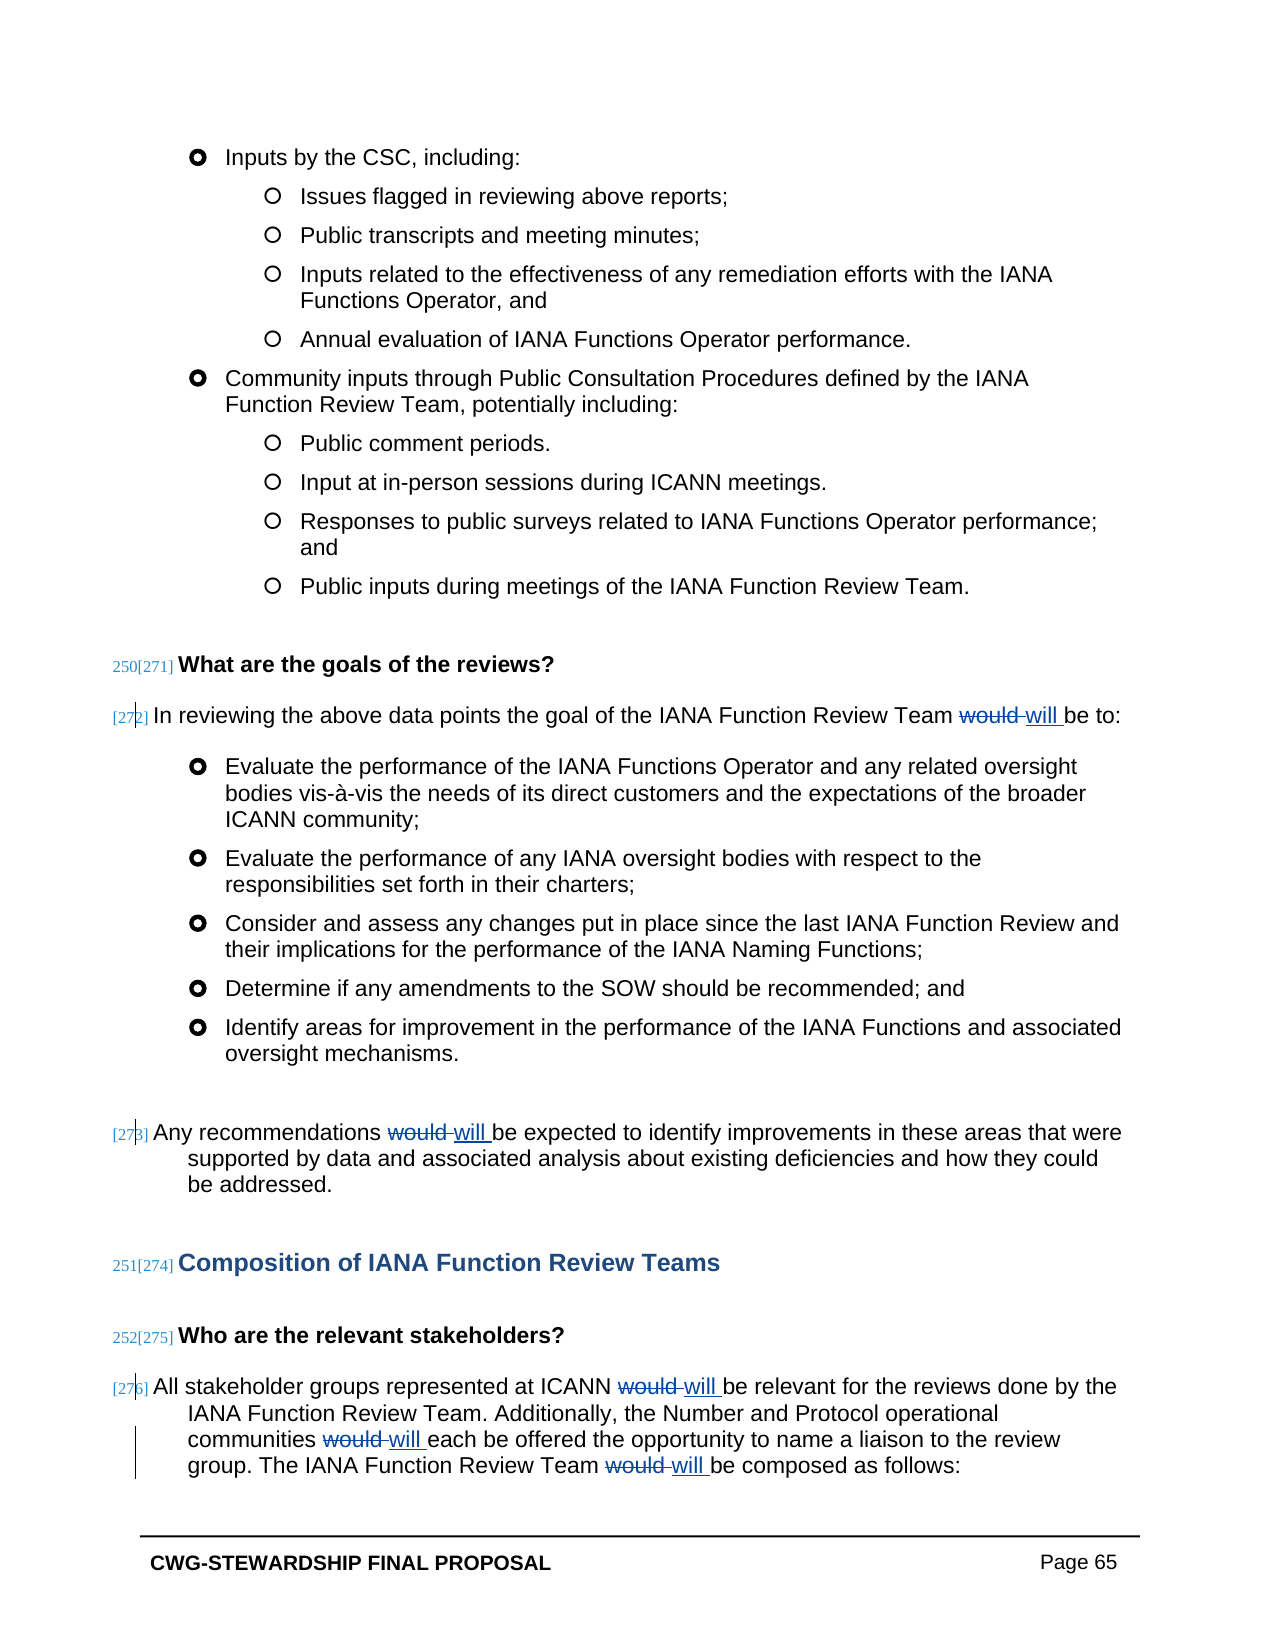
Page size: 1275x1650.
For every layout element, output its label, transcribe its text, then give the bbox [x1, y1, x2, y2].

text Community inputs through Public Consultation Procedures defined by the IANA Function Review Team, potentially including: [187, 365, 1123, 417]
list Issues flagged in reviewing above reports; [262, 183, 1123, 209]
text Determine if any amendments to the SOW should be recommended; and [187, 975, 1123, 1002]
text All stakeholder groups represented at ICANN be relevant for the reviews done by the IANA Function Review Team. Additionally, the Number and Protocol operational communities each be offered the opportunity to name a liaison to the review group. The IANA Function Review Team be composed as follows: [112, 1373, 1123, 1479]
text Any recommendations be expected to identify improvements in these areas that were supported by data and associated analysis about existing deficiencies and how they could be addressed. [112, 1119, 1123, 1198]
text Evaluate the performance of the IANA Functions Operator and any related oversight bodies vis-à-vis the needs of its direct customers and the expectations of the broader ICANN community; [187, 753, 1123, 832]
text What are the goals of the reviews? [112, 651, 1123, 677]
text Evaluate the performance of any IANA oversight bodies with respect to the responsibilities set forth in their charters; [187, 845, 1123, 897]
list Annual evaluation of IANA Functions Operator performance. [262, 326, 1123, 352]
text Who are the relevant stakeholders? [112, 1322, 1123, 1348]
text Consider and assess any changes put in place since the last IANA Function Review and their implications for the performance of the IANA Naming Functions; [187, 910, 1123, 963]
text Identify areas for improvement in the performance of the IANA Functions and associated oversight mechanisms. [187, 1014, 1123, 1067]
list Responses to public surveys related to IANA Functions Operator performance; and [262, 508, 1123, 560]
list Inputs related to the effectiveness of any remediation efforts with the IANA Functions Operator, and [262, 261, 1123, 313]
list Input at in-person sessions during ICANN meetings. [262, 469, 1123, 495]
text Inputs by the CSC, including: [187, 144, 1123, 170]
text In reviewing the above data points the goal of the IANA Function Review Team be to: [136, 702, 1123, 728]
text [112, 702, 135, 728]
list Public transcripts and meeting minutes; [262, 222, 1123, 248]
list Public inputs during meetings of the IANA Function Review Team. [262, 573, 1123, 599]
subtitle Composition of IANA Function Review Teams [112, 1248, 1123, 1305]
list Public comment periods. [262, 430, 1123, 456]
